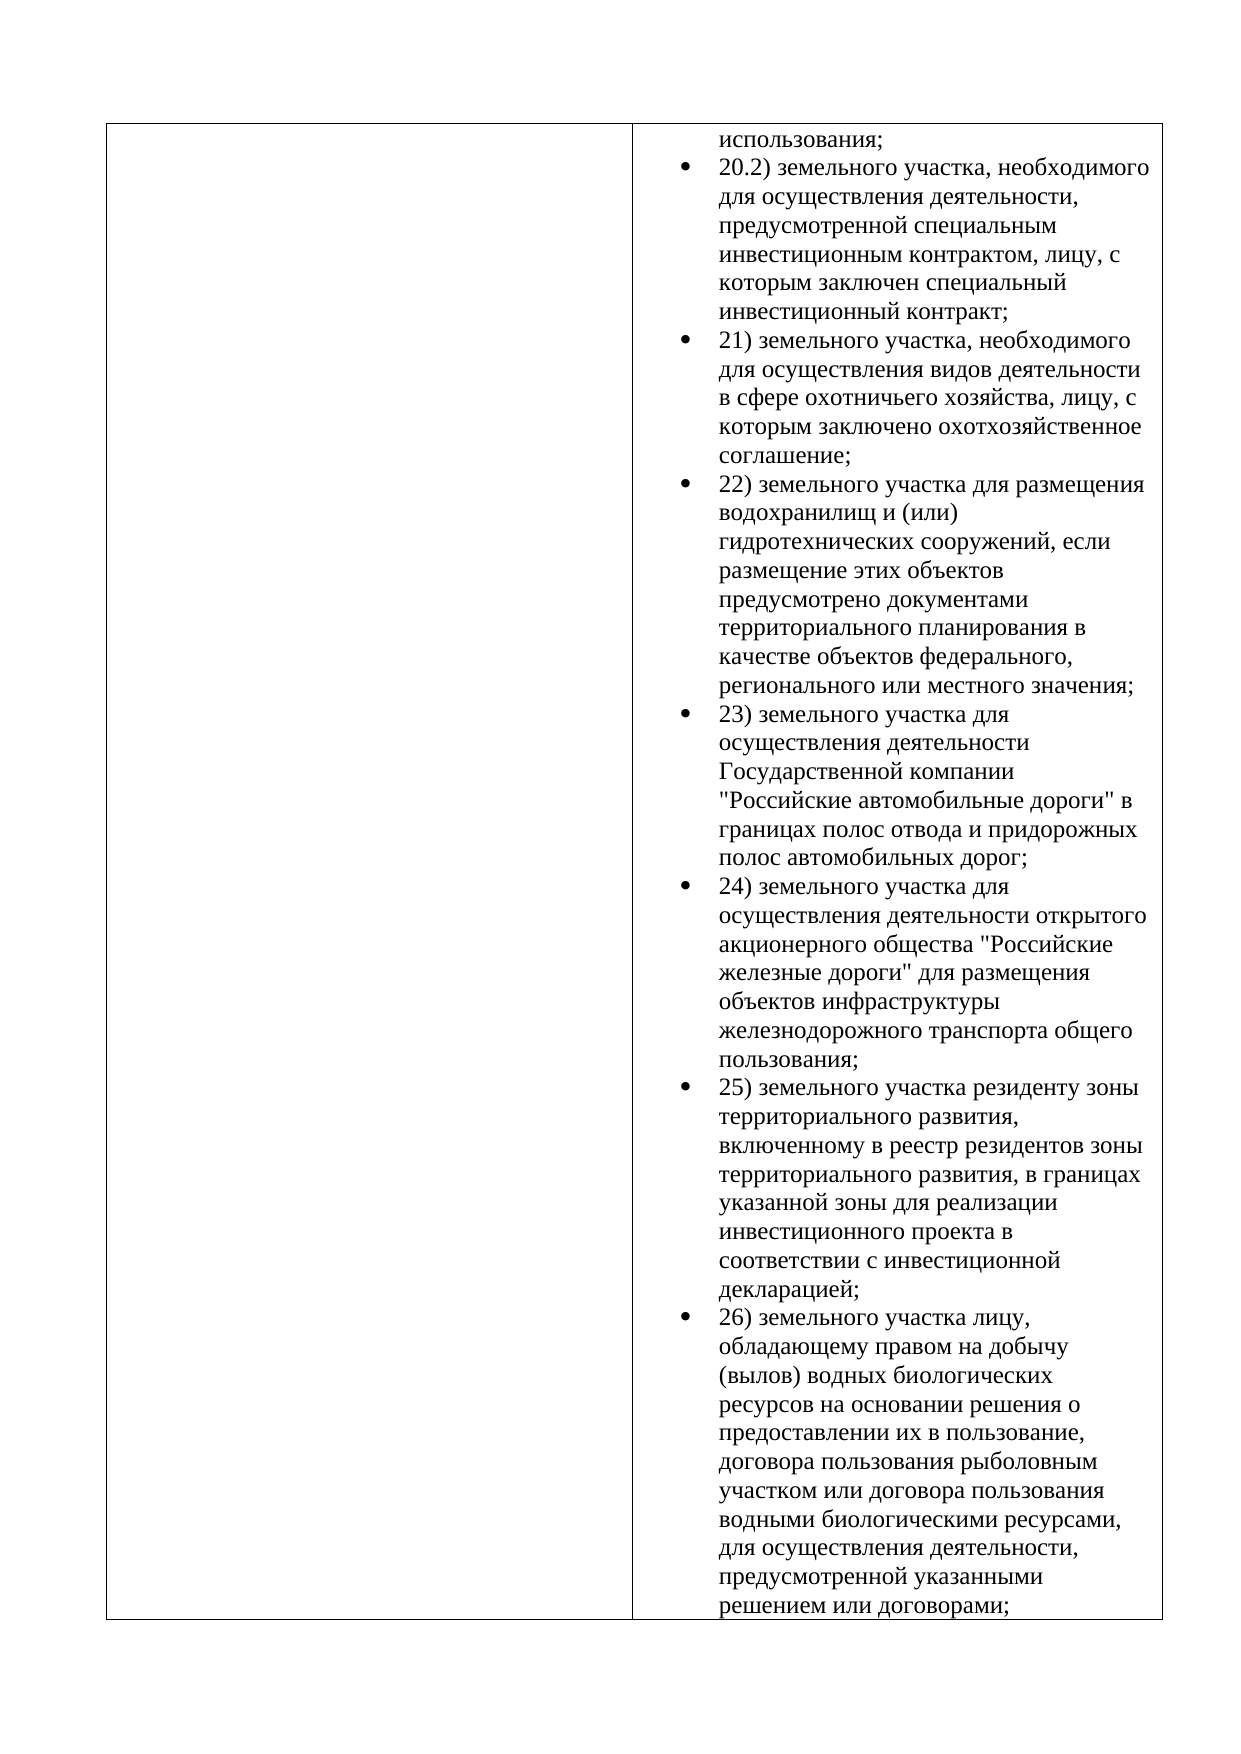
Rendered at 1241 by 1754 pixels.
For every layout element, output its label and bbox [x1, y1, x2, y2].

table_cell [107, 124, 632, 1619]
table_cell [633, 124, 1162, 1619]
